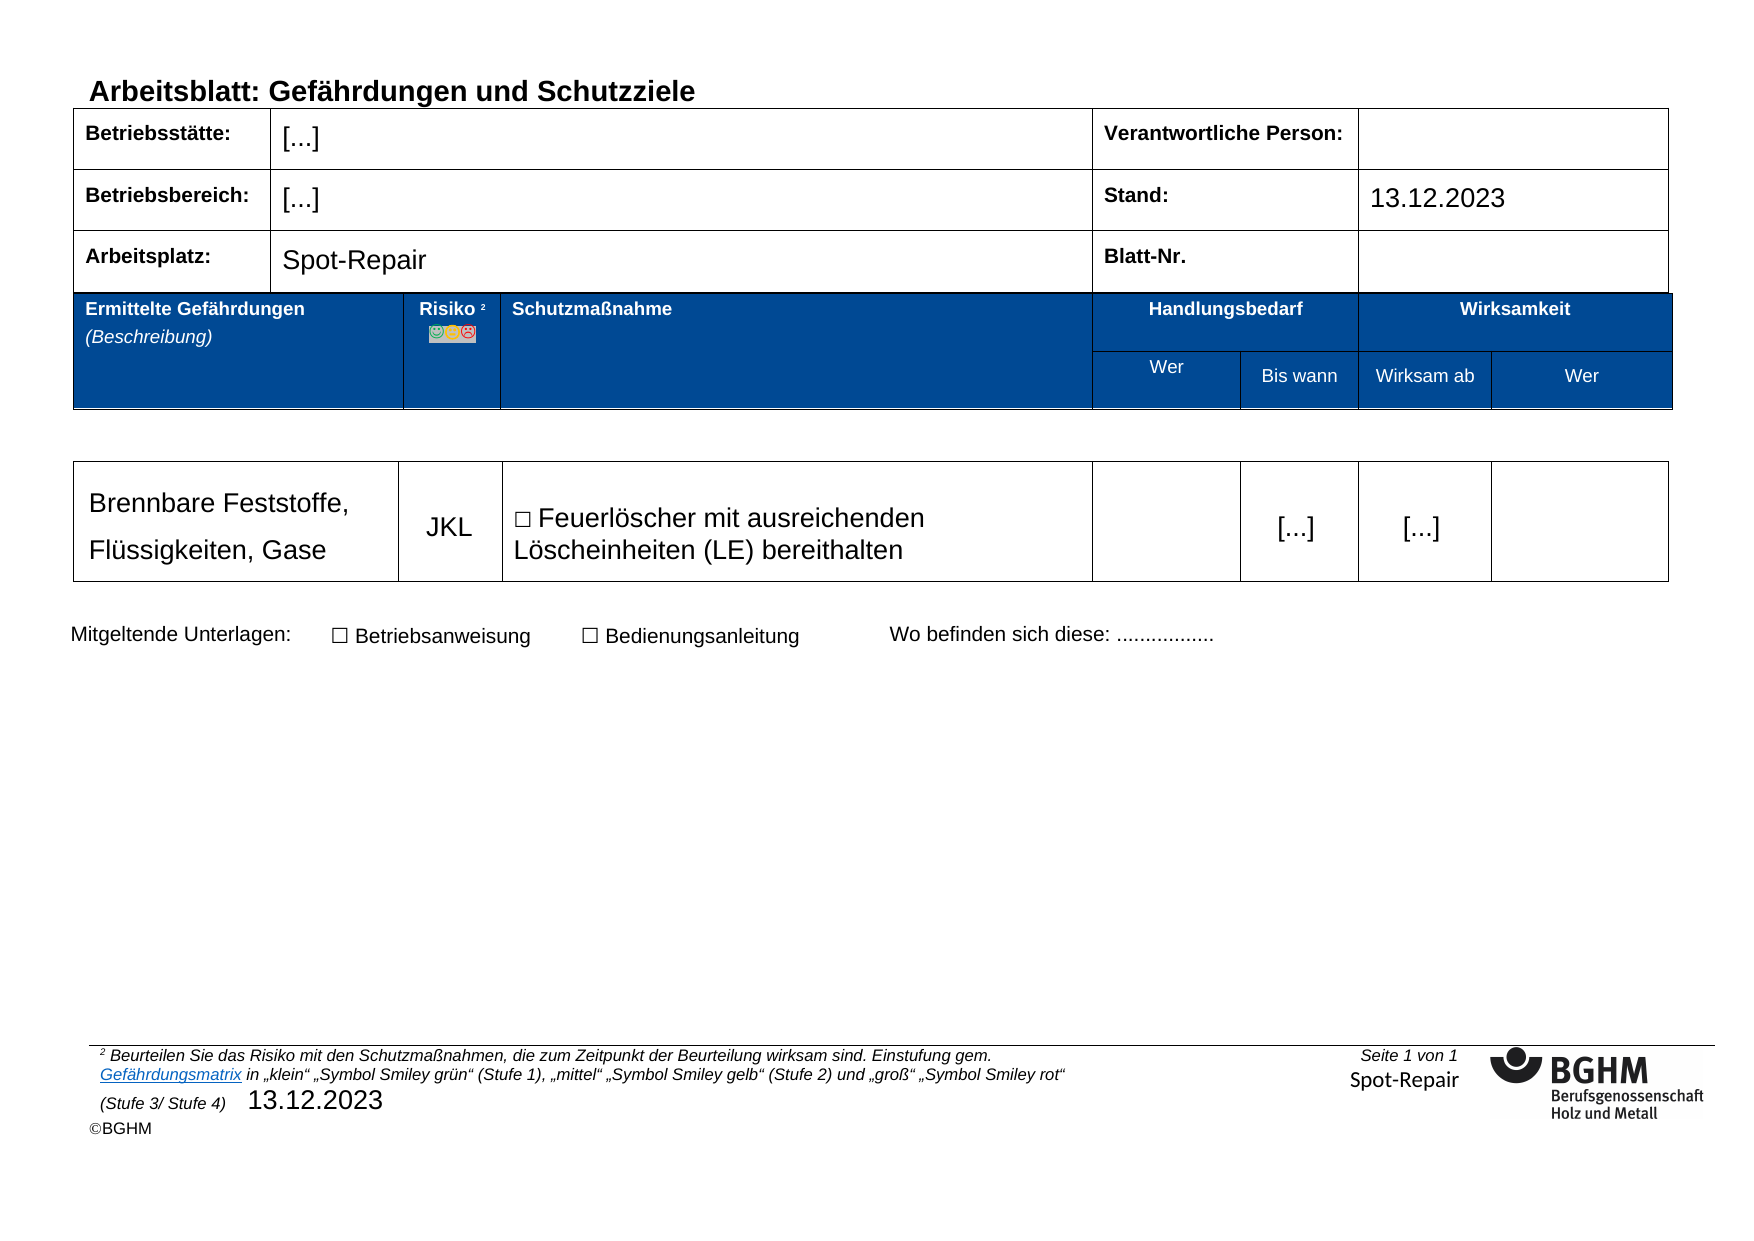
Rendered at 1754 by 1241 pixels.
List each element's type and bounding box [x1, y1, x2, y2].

picture [1490, 1047, 1704, 1119]
